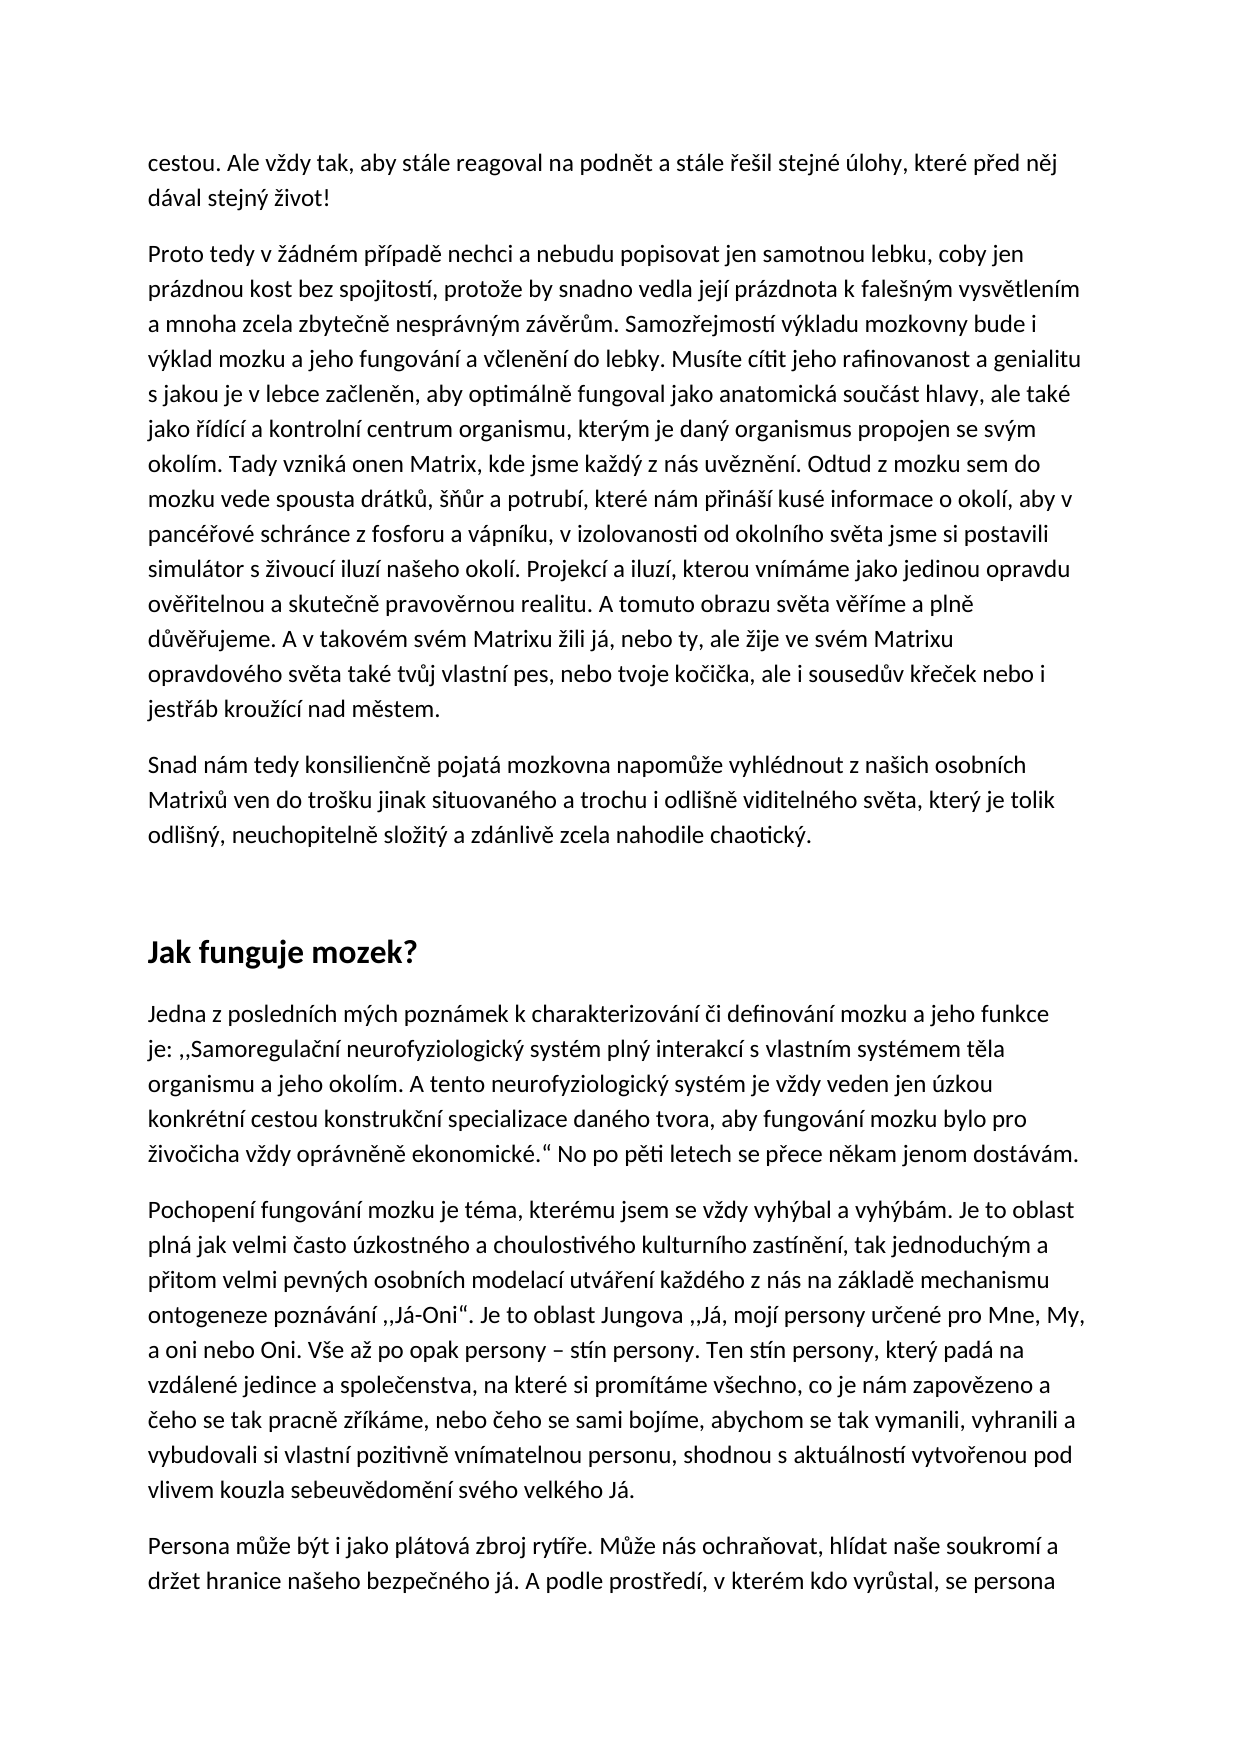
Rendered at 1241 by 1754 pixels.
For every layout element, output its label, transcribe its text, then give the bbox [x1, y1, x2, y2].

text Proto tedy v žádném případě nechci a nebudu popisovat jen samotnou lebku, coby jen prázdnou kost bez spojitostí, protože by snadno vedla její prázdnota k falešným vysvětlením a mnoha zcela zbytečně nesprávným závěrům. Samozřejmostí výkladu mozkovny bude i výklad mozku a jeho fungování a včlenění do lebky. Musíte cítit jeho rafinovanost a genialitu s jakou je v lebce začleněn, aby optimálně fungoval jako anatomická součást hlavy, ale také jako řídící a kontrolní centrum organismu, kterým je daný organismus propojen se svým okolím. Tady vzniká onen Matrix, kde jsme každý z nás uvěznění. Odtud z mozku sem do mozku vede spousta drátků, šňůr a potrubí, které nám přináší kusé informace o okolí, aby v pancéřové schránce z fosforu a vápníku, v izolovanosti od okolního světa jsme si postavili simulátor s živoucí iluzí našeho okolí. Projekcí a iluzí, kterou vnímáme jako jedinou opravdu ověřitelnou a skutečně pravověrnou realitu. A tomuto obrazu světa věříme a plně důvěřujeme. A v takovém svém Matrixu žili já, nebo ty, ale žije ve svém Matrixu opravdového světa také tvůj vlastní pes, nebo tvoje kočička, ale i sousedův křeček nebo i jestřáb kroužící nad městem. [148, 238, 1093, 724]
text Jedna z posledních mých poznámek k charakterizování či definování mozku a jeho funkce je: ,,Samoregulační neurofyziologický systém plný interakcí s vlastním systémem těla organismu a jeho okolím. A tento neurofyziologický systém je vždy veden jen úzkou konkrétní cestou konstrukční specializace daného tvora, aby fungování mozku bylo pro živočicha vždy oprávněně ekonomické.“ No po pěti letech se přece někam jenom dostávám. [148, 998, 1093, 1169]
text Snad nám tedy konsilienčně pojatá mozkovna napomůže vyhlédnout z našich osobních Matrixů ven do trošku jinak situovaného a trochu i odlišně viditelného světa, který je tolik odlišný, neuchopitelně složitý a zdánlivě zcela nahodile chaotický. [148, 749, 1093, 850]
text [148, 1530, 1093, 1596]
text Jak funguje mozek? [148, 931, 1093, 972]
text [148, 148, 1093, 213]
text Pochopení fungování mozku je téma, kterému jsem se vždy vyhýbal a vyhýbám. Je to oblast plná jak velmi často úzkostného a choulostivého kulturního zastínění, tak jednoduchým a přitom velmi pevných osobních modelací utváření každého z nás na základě mechanismu ontogeneze poznávání ,,Já-Oni“. Je to oblast Jungova ,,Já, mojí persony určené pro Mne, My, a oni nebo Oni. Vše až po opak persony – stín persony. Ten stín persony, který padá na vzdálené jedince a společenstva, na které si promítáme všechno, co je nám zapovězeno a čeho se tak pracně zříkáme, nebo čeho se sami bojíme, abychom se tak vymanili, vyhranili a vybudovali si vlastní pozitivně vnímatelnou personu, shodnou s aktuálností vytvořenou pod vlivem kouzla sebeuvědomění svého velkého Já. [148, 1194, 1093, 1505]
